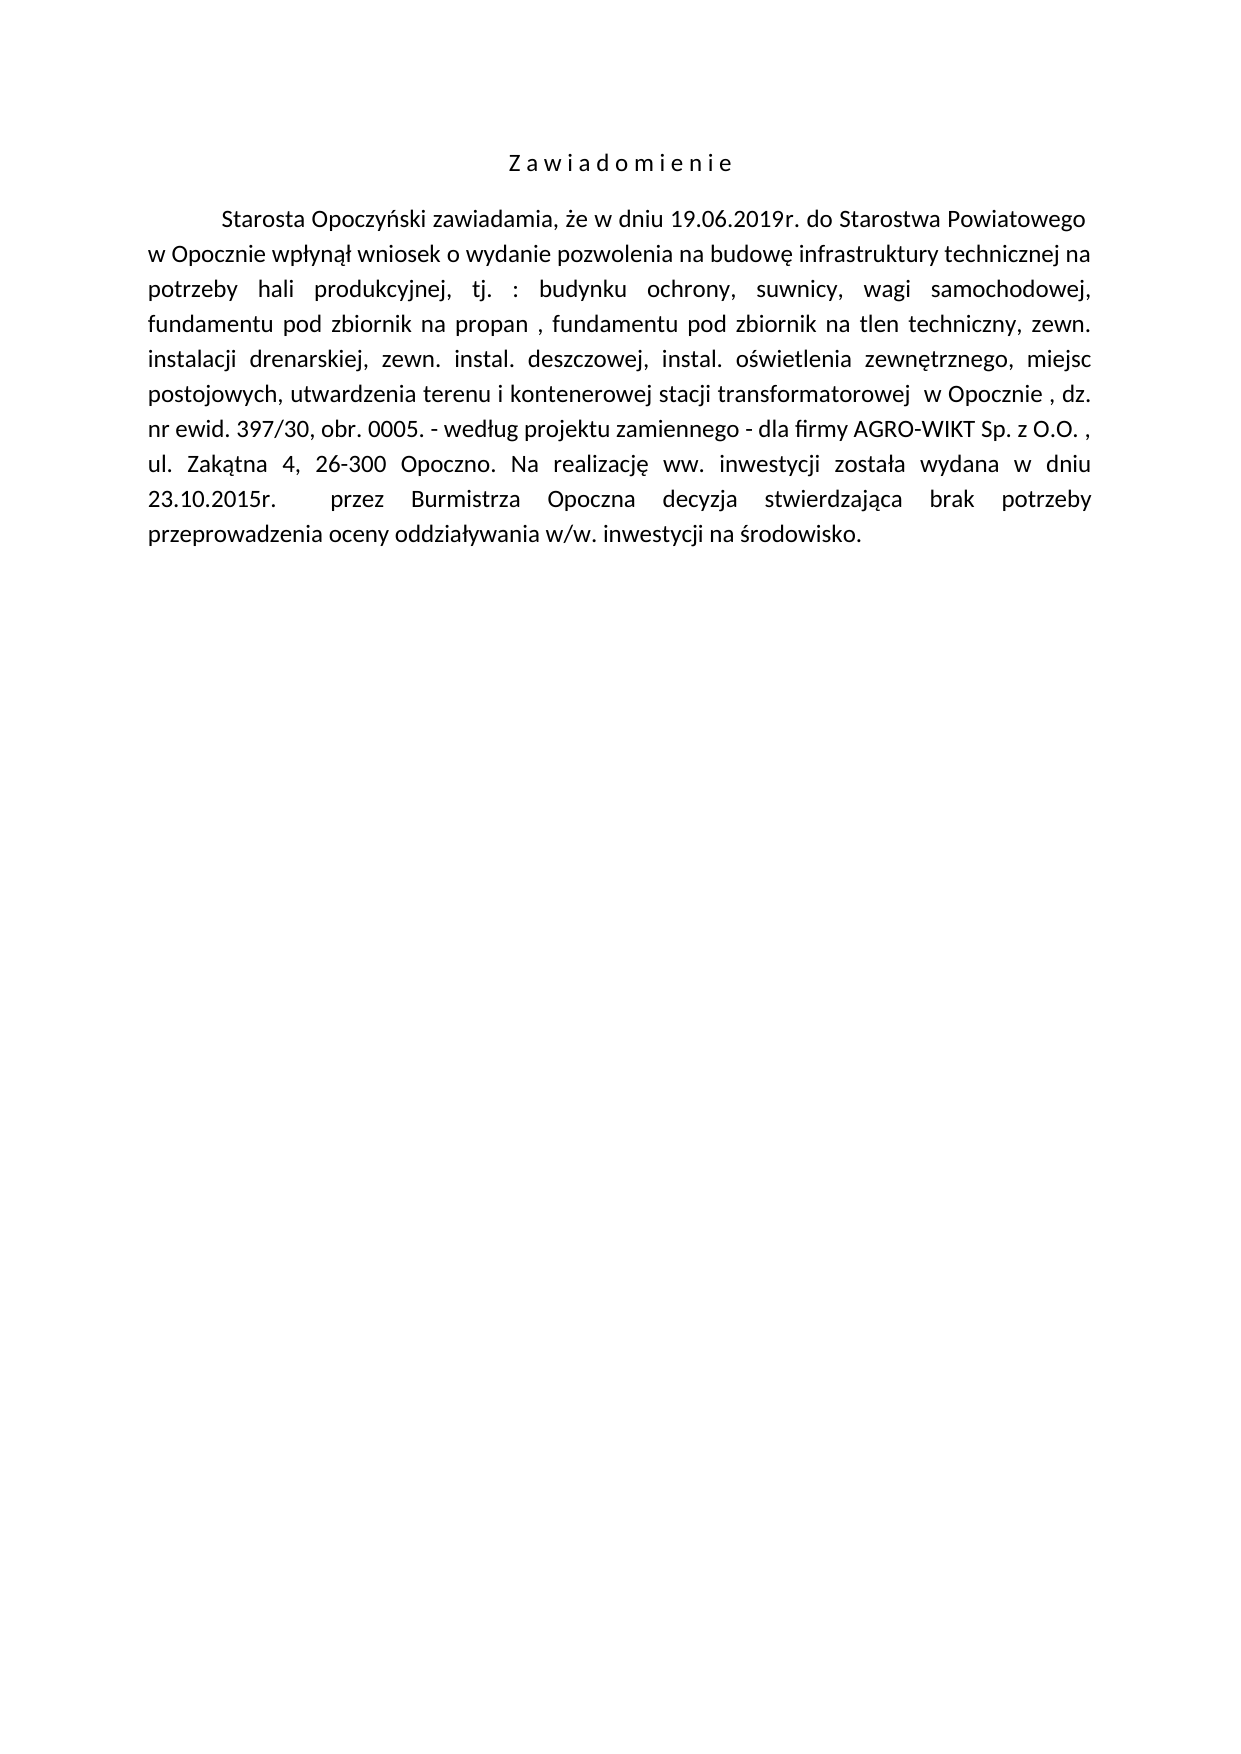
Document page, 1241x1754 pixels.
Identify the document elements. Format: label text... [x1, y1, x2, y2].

text Starosta Opoczyński zawiadamia, że w dniu 19.06.2019r. do Starostwa Powiatowego w Opocznie wpłynął wniosek o wydanie pozwolenia na budowę infrastruktury technicznej na potrzeby hali produkcyjnej, tj. : budynku ochrony, suwnicy, wagi samochodowej, fundamentu pod zbiornik na propan , fundamentu pod zbiornik na tlen techniczny, zewn. instalacji drenarskiej, zewn. instal. deszczowej, instal. oświetlenia zewnętrznego, miejsc postojowych, utwardzenia terenu i kontenerowej stacji transformatorowej w Opocznie , dz. nr ewid. 397/30, obr. 0005. - według projektu zamiennego - dla firmy AGRO-WIKT Sp. z O.O. , ul. Zakątna 4, 26-300 Opoczno. Na realizację ww. inwestycji została wydana w dniu 23.10.2015r. przez Burmistrza Opoczna decyzja stwierdzająca brak potrzeby przeprowadzenia oceny oddziaływania w/w. inwestycji na środowisko. [148, 203, 1093, 549]
text Z a w i a d o m i e n i e [148, 148, 1093, 178]
